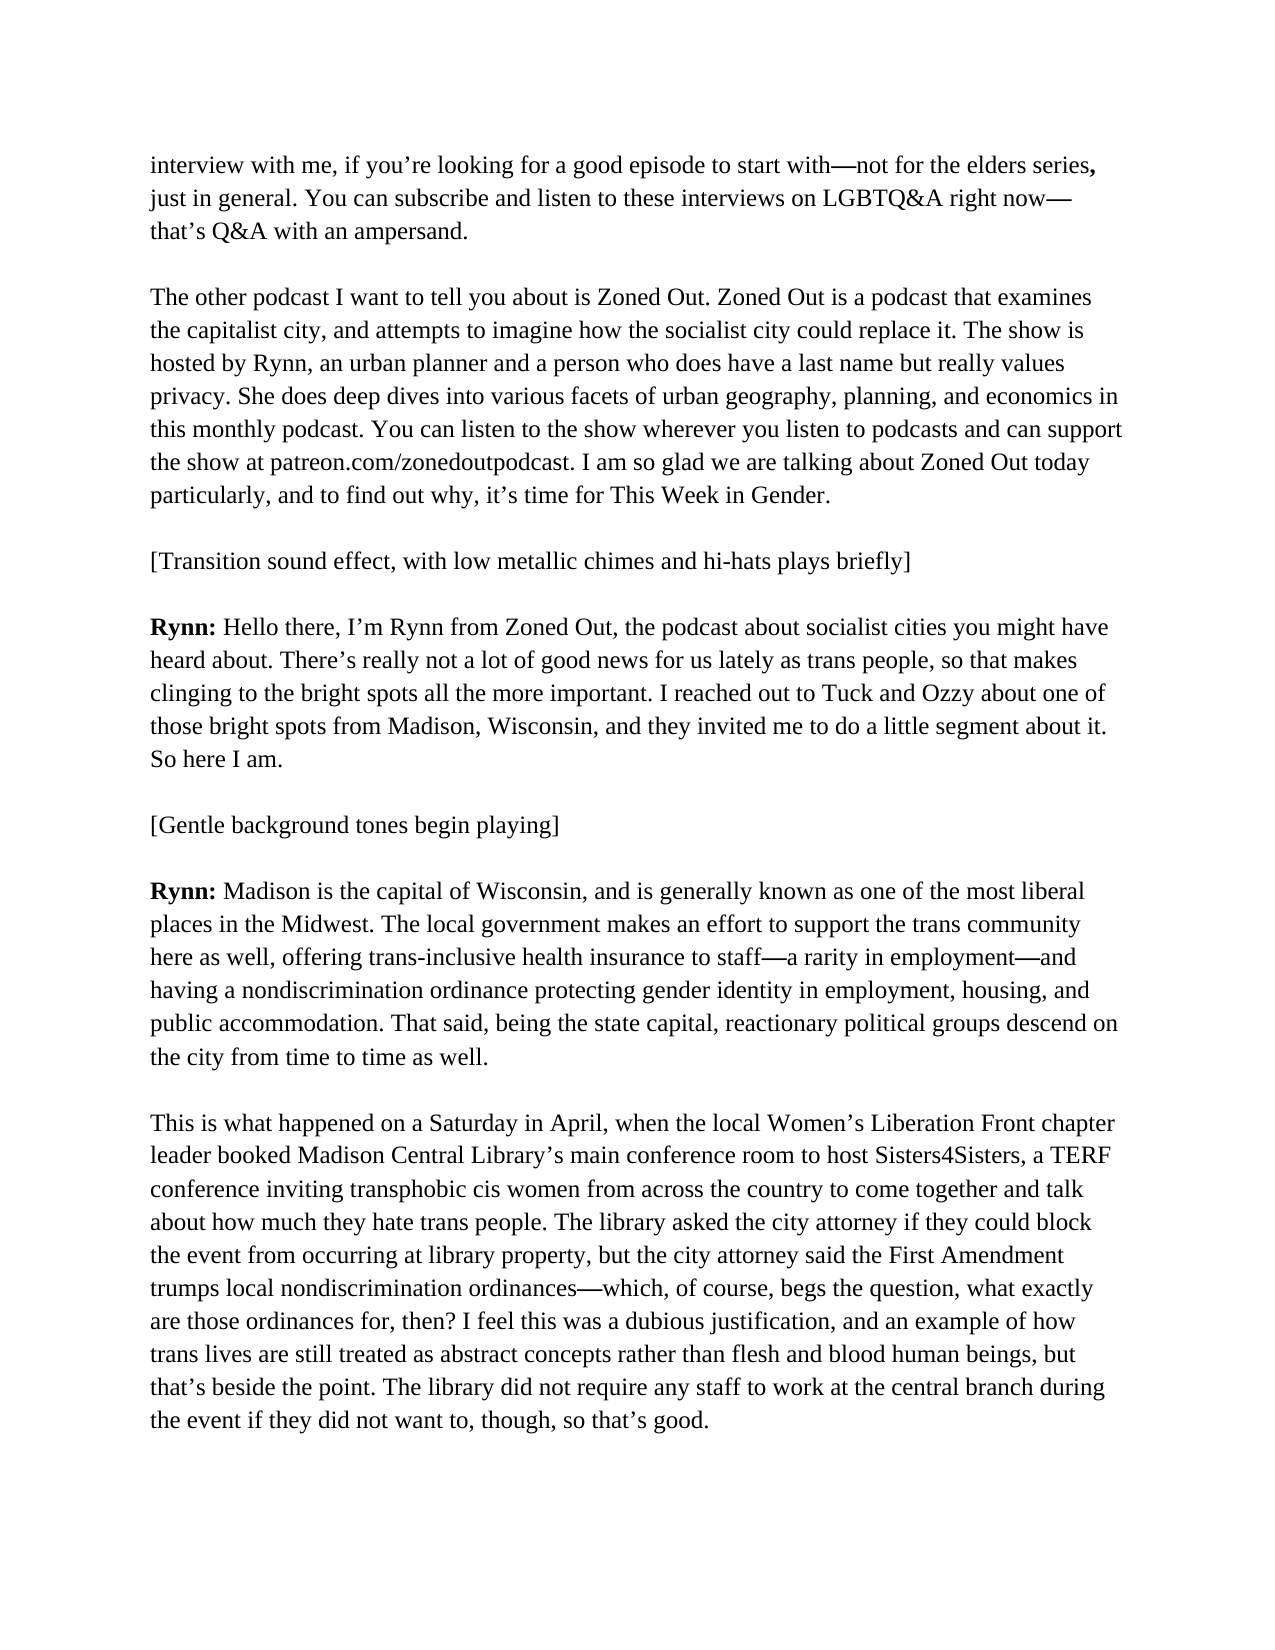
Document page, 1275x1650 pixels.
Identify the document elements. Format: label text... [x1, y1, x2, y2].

text This is what happened on a Saturday in April, when the local Women’s Liberation Front chapter leader booked Madison Central Library’s main conference room to host Sisters4Sisters, a TERF conference inviting transphobic cis women from across the country to come together and talk about how much they hate trans people. The library asked the city attorney if they could block the event from occurring at library property, but the city attorney said the First Amendment trumps local nondiscrimination ordinances—which, of course, begs the question, what exactly are those ordinances for, then? I feel this was a dubious justification, and an example of how trans lives are still treated as abstract concepts rather than flesh and blood human beings, but that’s beside the point. The library did not require any staff to work at the central branch during the event if they did not want to, though, so that’s good. [150, 1108, 1125, 1433]
text [Transition sound effect, with low metallic chimes and hi-hats plays briefly] [150, 546, 1125, 575]
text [150, 150, 1125, 245]
text Rynn: Hello there, I’m Rynn from Zoned Out, the podcast about socialist cities you might have heard about. There’s really not a lot of good news for us lately as trans people, so that makes clinging to the bright spots all the more important. I reached out to Tuck and Ozzy about one of those bright spots from Madison, Wisconsin, and they invited me to do a little segment about it. So here I am. [150, 612, 1125, 773]
text Rynn: Madison is the capital of Wisconsin, and is generally known as one of the most liberal places in the Midwest. The local government makes an effort to support the trans community here as well, offering trans-inclusive health insurance to staff—​​a rarity in employment—and having a nondiscrimination ordinance protecting gender identity in employment, housing, and public accommodation. That said, being the state capital, reactionary political groups descend on the city from time to time as well. [150, 876, 1125, 1070]
text The other podcast I want to tell you about is Zoned Out. Zoned Out is a podcast that examines the capitalist city, and attempts to imagine how the socialist city could replace it. The show is hosted by Rynn, an urban planner and a person who does have a last name but really values privacy. She does deep dives into various facets of urban geography, planning, and economics in this monthly podcast. You can listen to the show wherever you listen to podcasts and can support the show at patreon.com/zonedoutpodcast. I am so glad we are talking about Zoned Out today particularly, and to find out why, it’s time for This Week in Gender. [150, 282, 1125, 509]
text [Gentle background tones begin playing] [150, 810, 1125, 839]
